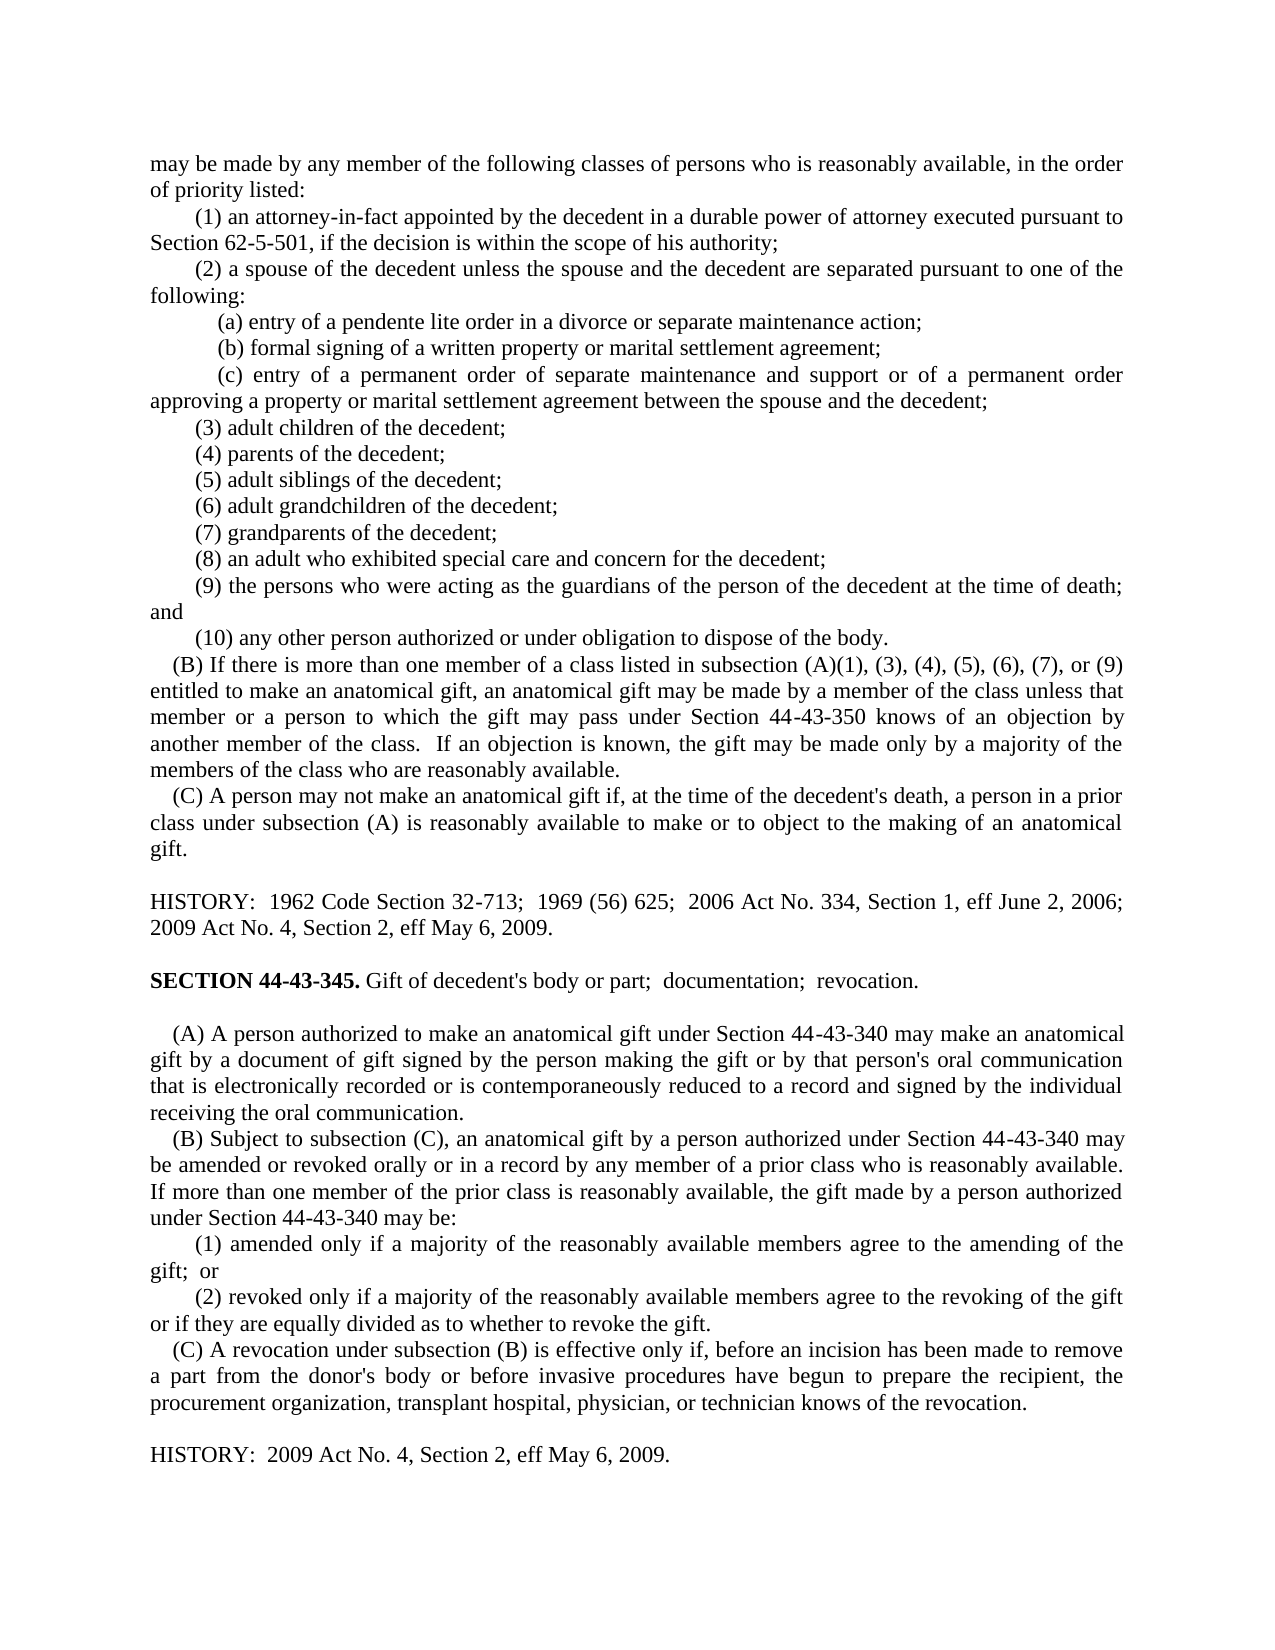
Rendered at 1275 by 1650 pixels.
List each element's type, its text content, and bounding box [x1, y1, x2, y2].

text (7) grandparents of the decedent; [150, 519, 1125, 545]
text (5) adult siblings of the decedent; [150, 466, 1125, 493]
text HISTORY: 1962 Code Section 32-713; 1969 (56) 625; 2006 Act No. 334, Section 1, eff June 2, 2006; 2009 Act No. 4, Section 2, eff May 6, 2009. [150, 888, 1125, 941]
text (C) A person may not make an anatomical gift if, at the time of the decedent's death, a person in a prior class under subsection (A) is reasonably available to make or to object to the making of an anatomical gift. [150, 782, 1125, 862]
text (9) the persons who were acting as the guardians of the person of the decedent at the time of death; and [150, 572, 1125, 624]
text SECTION 44-43-345. Gift of decedent's body or part; documentation; revocation. [150, 967, 1125, 993]
text (A) A person authorized to make an anatomical gift under Section 44-43-340 may make an anatomical gift by a document of gift signed by the person making the gift or by that person's oral communication that is electronically recorded or is contemporaneously reduced to a record and signed by the individual receiving the oral communication. [150, 1020, 1125, 1125]
text (B) If there is more than one member of a class listed in subsection (A)(1), (3), (4), (5), (6), (7), or (9) entitled to make an anatomical gift, an anatomical gift may be made by a member of the class unless that member or a person to which the gift may pass under Section 44-43-350 knows of an objection by another member of the class. If an objection is known, the gift may be made only by a majority of the members of the class who are reasonably available. [150, 651, 1125, 782]
text (8) an adult who exhibited special care and concern for the decedent; [150, 545, 1125, 572]
text (c) entry of a permanent order of separate maintenance and support or of a permanent order approving a property or marital settlement agreement between the spouse and the decedent; [150, 361, 1125, 413]
text (C) A revocation under subsection (B) is effective only if, before an incision has been made to remove a part from the donor's body or before invasive procedures have begun to prepare the recipient, the procurement organization, transplant hospital, physician, or technician knows of the revocation. [150, 1336, 1125, 1415]
text (6) adult grandchildren of the decedent; [150, 493, 1125, 519]
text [150, 150, 1125, 203]
text (b) formal signing of a written property or marital settlement agreement; [150, 334, 1125, 361]
text (B) Subject to subsection (C), an anatomical gift by a person authorized under Section 44-43-340 may be amended or revoked orally or in a record by any member of a prior class who is reasonably available. If more than one member of the prior class is reasonably available, the gift made by a person authorized under Section 44-43-340 may be: [150, 1125, 1125, 1231]
text (a) entry of a pendente lite order in a divorce or separate maintenance action; [150, 308, 1125, 334]
text (10) any other person authorized or under obligation to dispose of the body. [150, 624, 1125, 651]
text (2) a spouse of the decedent unless the spouse and the decedent are separated pursuant to one of the following: [150, 255, 1125, 308]
text (3) adult children of the decedent; [150, 413, 1125, 440]
text (1) amended only if a majority of the reasonably available members agree to the amending of the gift; or [150, 1231, 1125, 1283]
text (4) parents of the decedent; [150, 440, 1125, 466]
text HISTORY: 2009 Act No. 4, Section 2, eff May 6, 2009. [150, 1441, 1125, 1468]
text (2) revoked only if a majority of the reasonably available members agree to the revoking of the gift or if they are equally divided as to whether to revoke the gift. [150, 1283, 1125, 1336]
text (1) an attorney-in-fact appointed by the decedent in a durable power of attorney executed pursuant to Section 62-5-501, if the decision is within the scope of his authority; [150, 203, 1125, 255]
